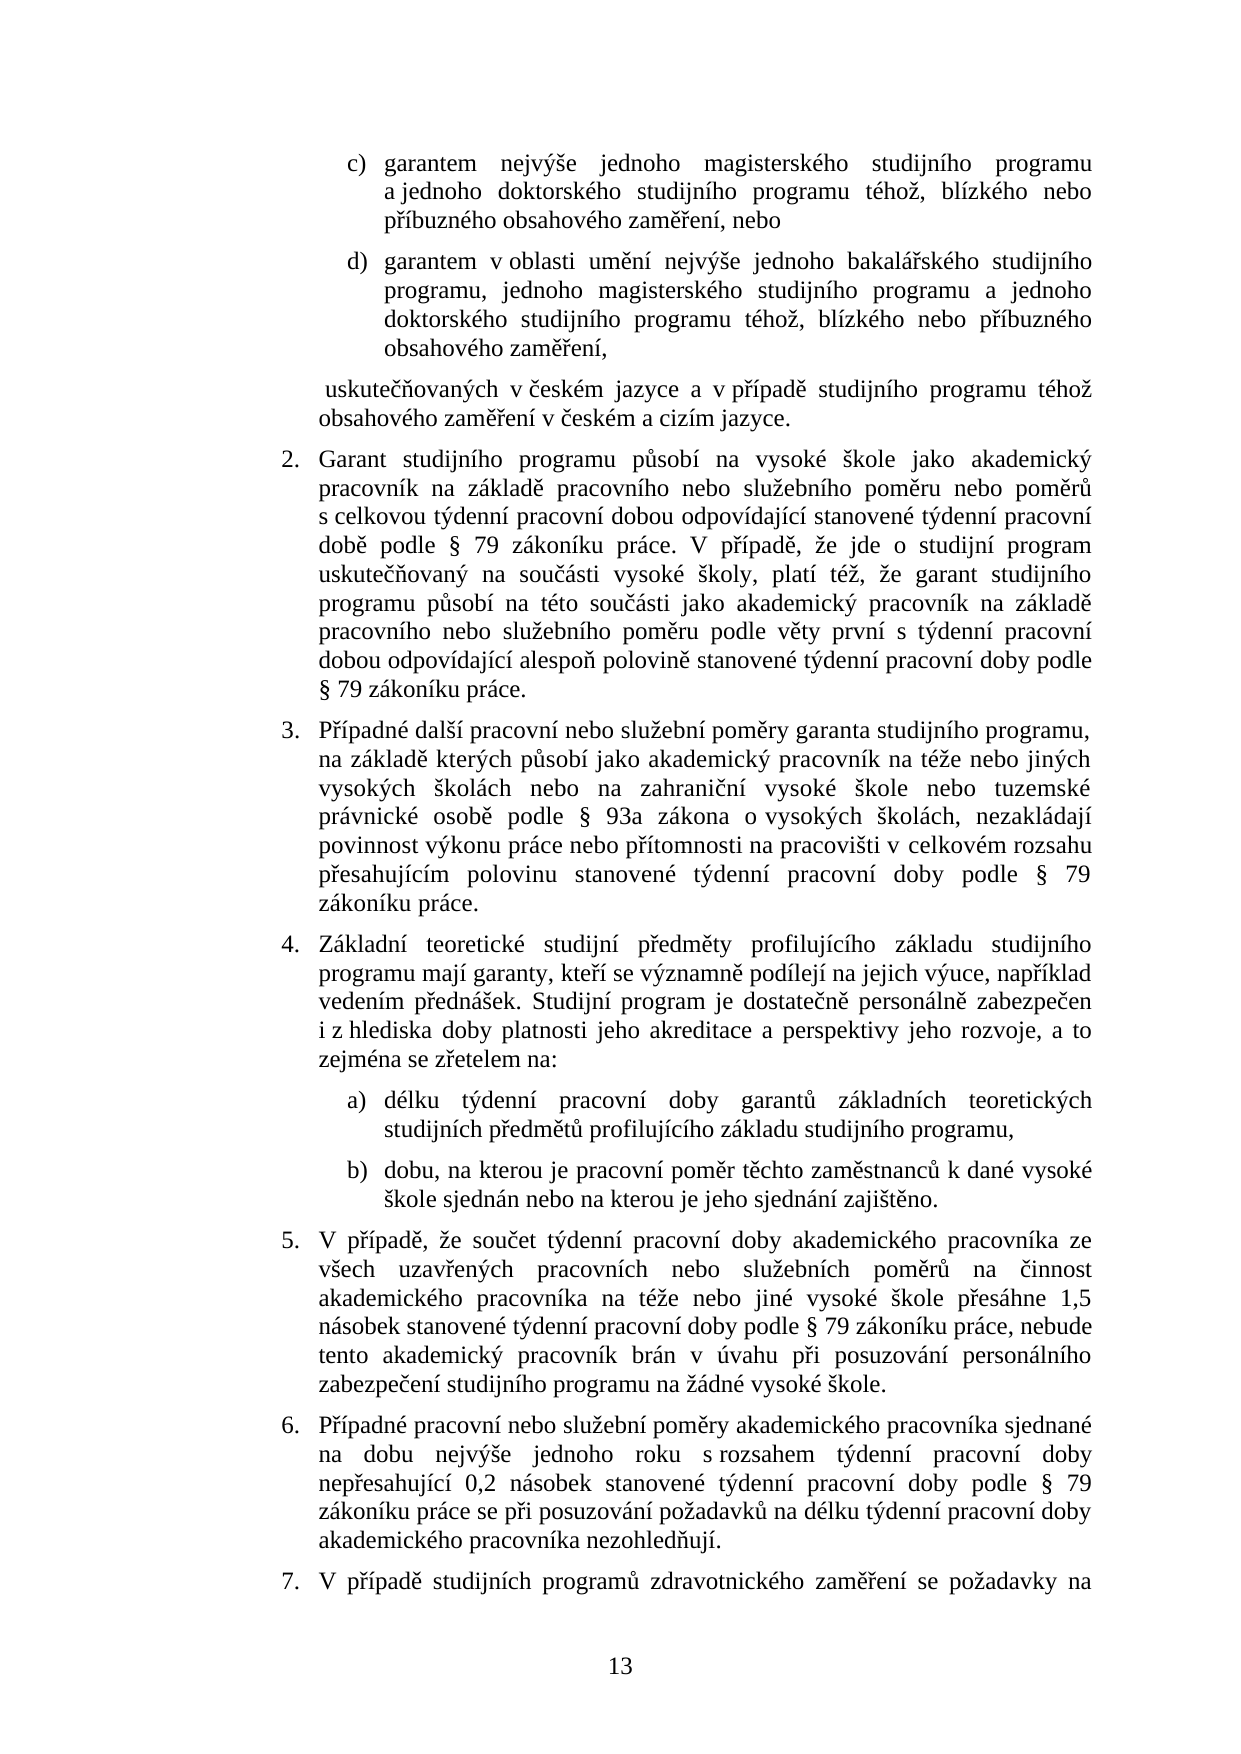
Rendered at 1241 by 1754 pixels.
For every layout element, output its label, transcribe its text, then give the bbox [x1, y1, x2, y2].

list Případné další pracovní nebo služební poměry garanta studijního programu, na základě kterých působí jako akademický pracovník na téže nebo jiných vysokých školách nebo na zahraniční vysoké škole nebo tuzemské právnické osobě podle § 93a zákona o vysokých školách, nezakládají povinnost výkonu práce nebo přítomnosti na pracovišti v celkovém rozsahu přesahujícím polovinu stanovené týdenní pracovní doby podle § 79 zákoníku práce. [281, 715, 1092, 916]
list garantem v oblasti umění nejvýše jednoho bakalářského studijního programu, jednoho magisterského studijního programu a jednoho doktorského studijního programu téhož, blízkého nebo příbuzného obsahového zaměření, [347, 246, 1092, 361]
list garantem nejvýše jednoho magisterského studijního programu a jednoho doktorského studijního programu téhož, blízkého nebo příbuzného obsahového zaměření, nebo [347, 148, 1092, 234]
list délku týdenní pracovní doby garantů základních teoretických studijních předmětů profilujícího základu studijního programu, [347, 1085, 1092, 1143]
list Základní teoretické studijní předměty profilujícího základu studijního programu mají garanty, kteří se významně podílejí na jejich výuce, například vedením přednášek. Studijní program je dostatečně personálně zabezpečen i z hlediska doby platnosti jeho akreditace a perspektivy jeho rozvoje, a to zejména se zřetelem na: [281, 929, 1092, 1073]
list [281, 1566, 1092, 1595]
list Případné pracovní nebo služební poměry akademického pracovníka sjednané na dobu nejvýše jednoho roku s rozsahem týdenní pracovní doby nepřesahující 0,2 násobek stanovené týdenní pracovní doby podle § 79 zákoníku práce se při posuzování požadavků na délku týdenní pracovní doby akademického pracovníka nezohledňují. [281, 1410, 1092, 1554]
list dobu, na kterou je pracovní poměr těchto zaměstnanců k dané vysoké škole sjednán nebo na kterou je jeho sjednání zajištěno. [347, 1155, 1092, 1213]
list uskutečňovaných v českém jazyce a v případě studijního programu téhož obsahového zaměření v českém a cizím jazyce. [318, 374, 1092, 431]
list Garant studijního programu působí na vysoké škole jako akademický pracovník na základě pracovního nebo služebního poměru nebo poměrů s celkovou týdenní pracovní dobou odpovídající stanovené týdenní pracovní době podle § 79 zákoníku práce. V případě, že jde o studijní program uskutečňovaný na součásti vysoké školy, platí též, že garant studijního programu působí na této součásti jako akademický pracovník na základě pracovního nebo služebního poměru podle věty první s týdenní pracovní dobou odpovídající alespoň polovině stanovené týdenní pracovní doby podle § 79 zákoníku práce. [281, 444, 1092, 703]
list V případě, že součet týdenní pracovní doby akademického pracovníka ze všech uzavřených pracovních nebo služebních poměrů na činnost akademického pracovníka na téže nebo jiné vysoké škole přesáhne 1,5 násobek stanovené týdenní pracovní doby podle § 79 zákoníku práce, nebude tento akademický pracovník brán v úvahu při posuzování personálního zabezpečení studijního programu na žádné vysoké škole. [281, 1225, 1092, 1398]
